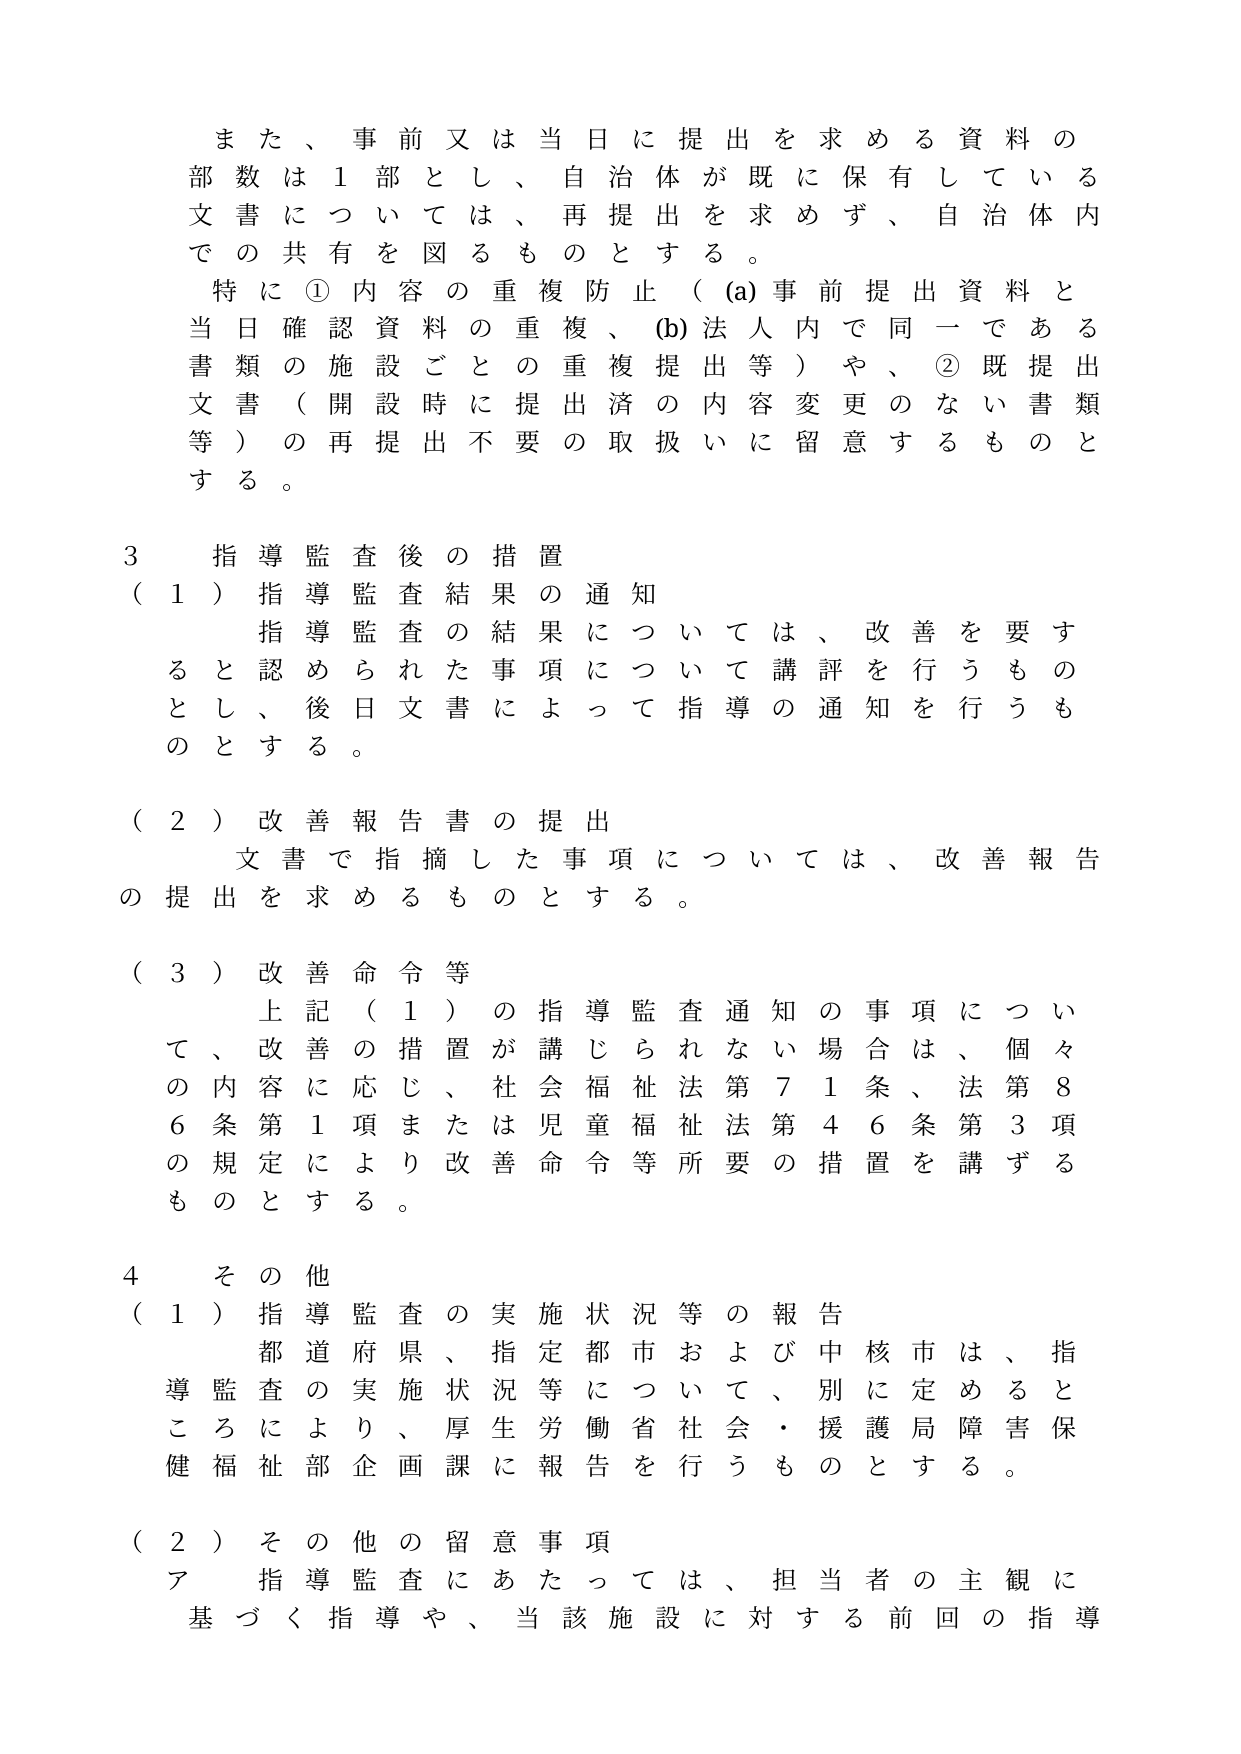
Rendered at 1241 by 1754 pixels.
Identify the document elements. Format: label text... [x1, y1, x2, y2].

text （１）指導監査の実施状況等の報告 [118, 1294, 1122, 1332]
text 文書で指摘した事項については、改善報告の提出を求めるものとする。 [118, 839, 1122, 915]
text （３）改善命令等 [118, 953, 1122, 991]
text （１）指導監査結果の通知 [118, 574, 1122, 612]
text ４ その他 [118, 1256, 1122, 1294]
text ３ 指導監査後の措置 [118, 536, 1122, 574]
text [165, 1559, 1122, 1635]
text また、事前又は当日に提出を求める資料の部数は１部とし、自治体が既に保有している文書については、再提出を求めず、自治体内での共有を図るものとする。 [188, 119, 1122, 270]
text （２）その他の留意事項 [118, 1522, 1122, 1559]
text （２）改善報告書の提出 [118, 801, 1122, 839]
text 上記（１）の指導監査通知の事項について、改善の措置が講じられない場合は、個々の内容に応じ、社会福祉法第７１条、法第８６条第１項または児童福祉法第４６条第３項の規定により改善命令等所要の措置を講ずるものとする。 [118, 991, 1122, 1218]
text 特に①内容の重複防止（(a)事前提出資料と当日確認資料の重複、(b)法人内で同一である書類の施設ごとの重複提出等）や、②既提出文書（開設時に提出済の内容変更のない書類等）の再提出不要の取扱いに留意するものとする。 [188, 270, 1122, 498]
text 都道府県、指定都市および中核市は、指導監査の実施状況等について、別に定めるところにより、厚生労働省社会・援護局障害保健福祉部企画課に報告を行うものとする。 [118, 1332, 1122, 1484]
text 指導監査の結果については、改善を要すると認められた事項について講評を行うものとし、後日文書によって指導の通知を行うものとする。 [118, 612, 1122, 763]
